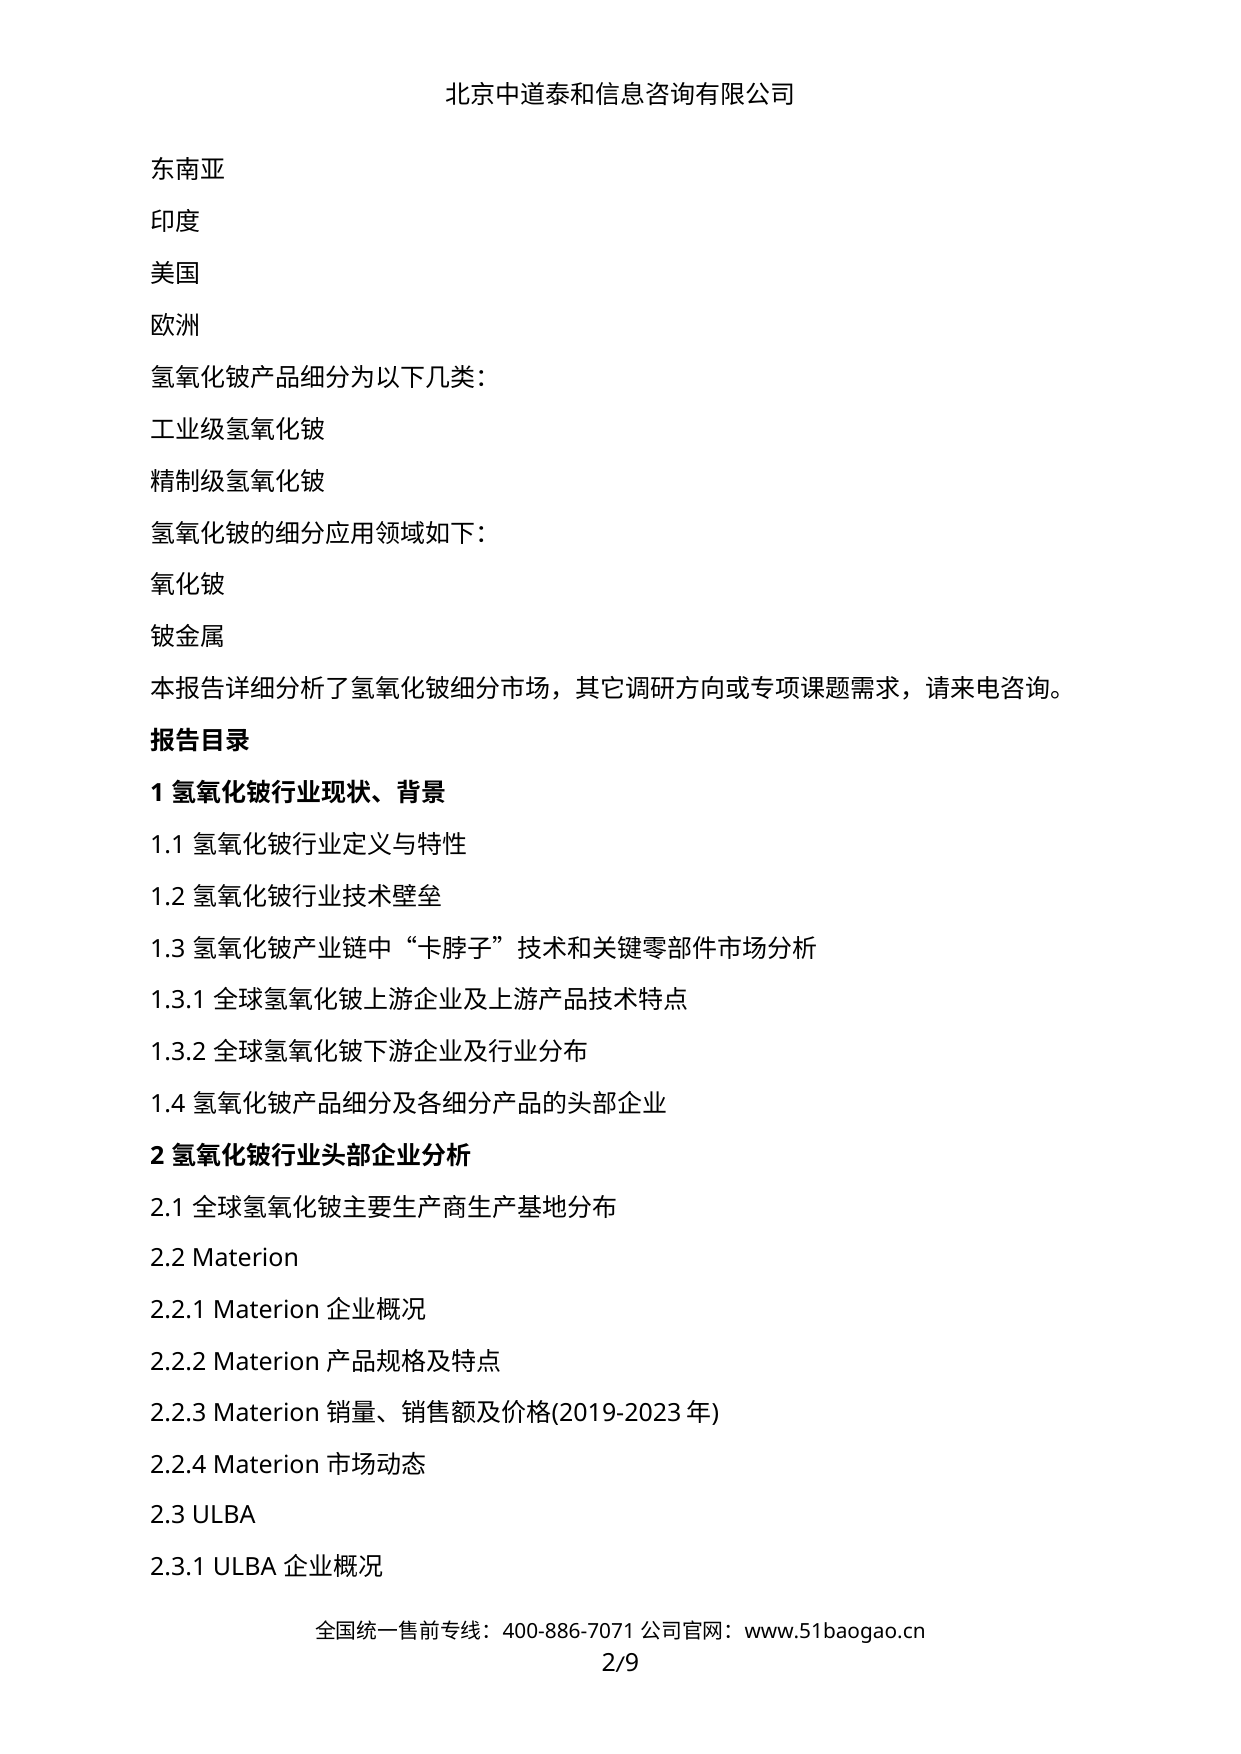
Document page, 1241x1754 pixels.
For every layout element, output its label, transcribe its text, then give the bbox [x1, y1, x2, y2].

text 1.3 氢氧化铍产业链中“卡脖子”技术和关键零部件市场分析 [150, 928, 1090, 964]
text 1.1 氢氧化铍行业定义与特性 [150, 824, 1090, 861]
text 2.2.3 Materion 销量、销售额及价格(2019-2023年) [150, 1393, 1090, 1429]
text 2.3.1 ULBA 企业概况 [150, 1546, 1090, 1582]
text 2.2.1 Materion 企业概况 [150, 1289, 1090, 1325]
text 1.4 氢氧化铍产品细分及各细分产品的头部企业 [150, 1084, 1090, 1120]
text 美国 [150, 254, 1090, 290]
text 印度 [150, 202, 1090, 238]
text 2.1 全球氢氧化铍主要生产商生产基地分布 [150, 1187, 1090, 1224]
text 报告目录 [150, 721, 1090, 757]
text 氢氧化铍产品细分为以下几类： [150, 357, 1090, 394]
text 2.2.4 Materion 市场动态 [150, 1445, 1090, 1481]
text 东南亚 [150, 150, 1090, 186]
text 氢氧化铍的细分应用领域如下： [150, 513, 1090, 549]
text 1.3.2 全球氢氧化铍下游企业及行业分布 [150, 1032, 1090, 1068]
text 氧化铍 [150, 565, 1090, 601]
text 欧洲 [150, 306, 1090, 342]
text 2.2.2 Materion 产品规格及特点 [150, 1341, 1090, 1377]
text 工业级氢氧化铍 [150, 409, 1090, 446]
text 精制级氢氧化铍 [150, 461, 1090, 497]
text 2 氢氧化铍行业头部企业分析 [150, 1136, 1090, 1172]
text 1.2 氢氧化铍行业技术壁垒 [150, 876, 1090, 912]
text 1 氢氧化铍行业现状、背景 [150, 772, 1090, 809]
text 2.2 Materion [150, 1239, 1090, 1273]
text 铍金属 [150, 617, 1090, 653]
text 本报告详细分析了氢氧化铍细分市场，其它调研方向或专项课题需求，请来电咨询。 [150, 669, 1090, 705]
text 1.3.1 全球氢氧化铍上游企业及上游产品技术特点 [150, 980, 1090, 1016]
text 2.3 ULBA [150, 1497, 1090, 1531]
